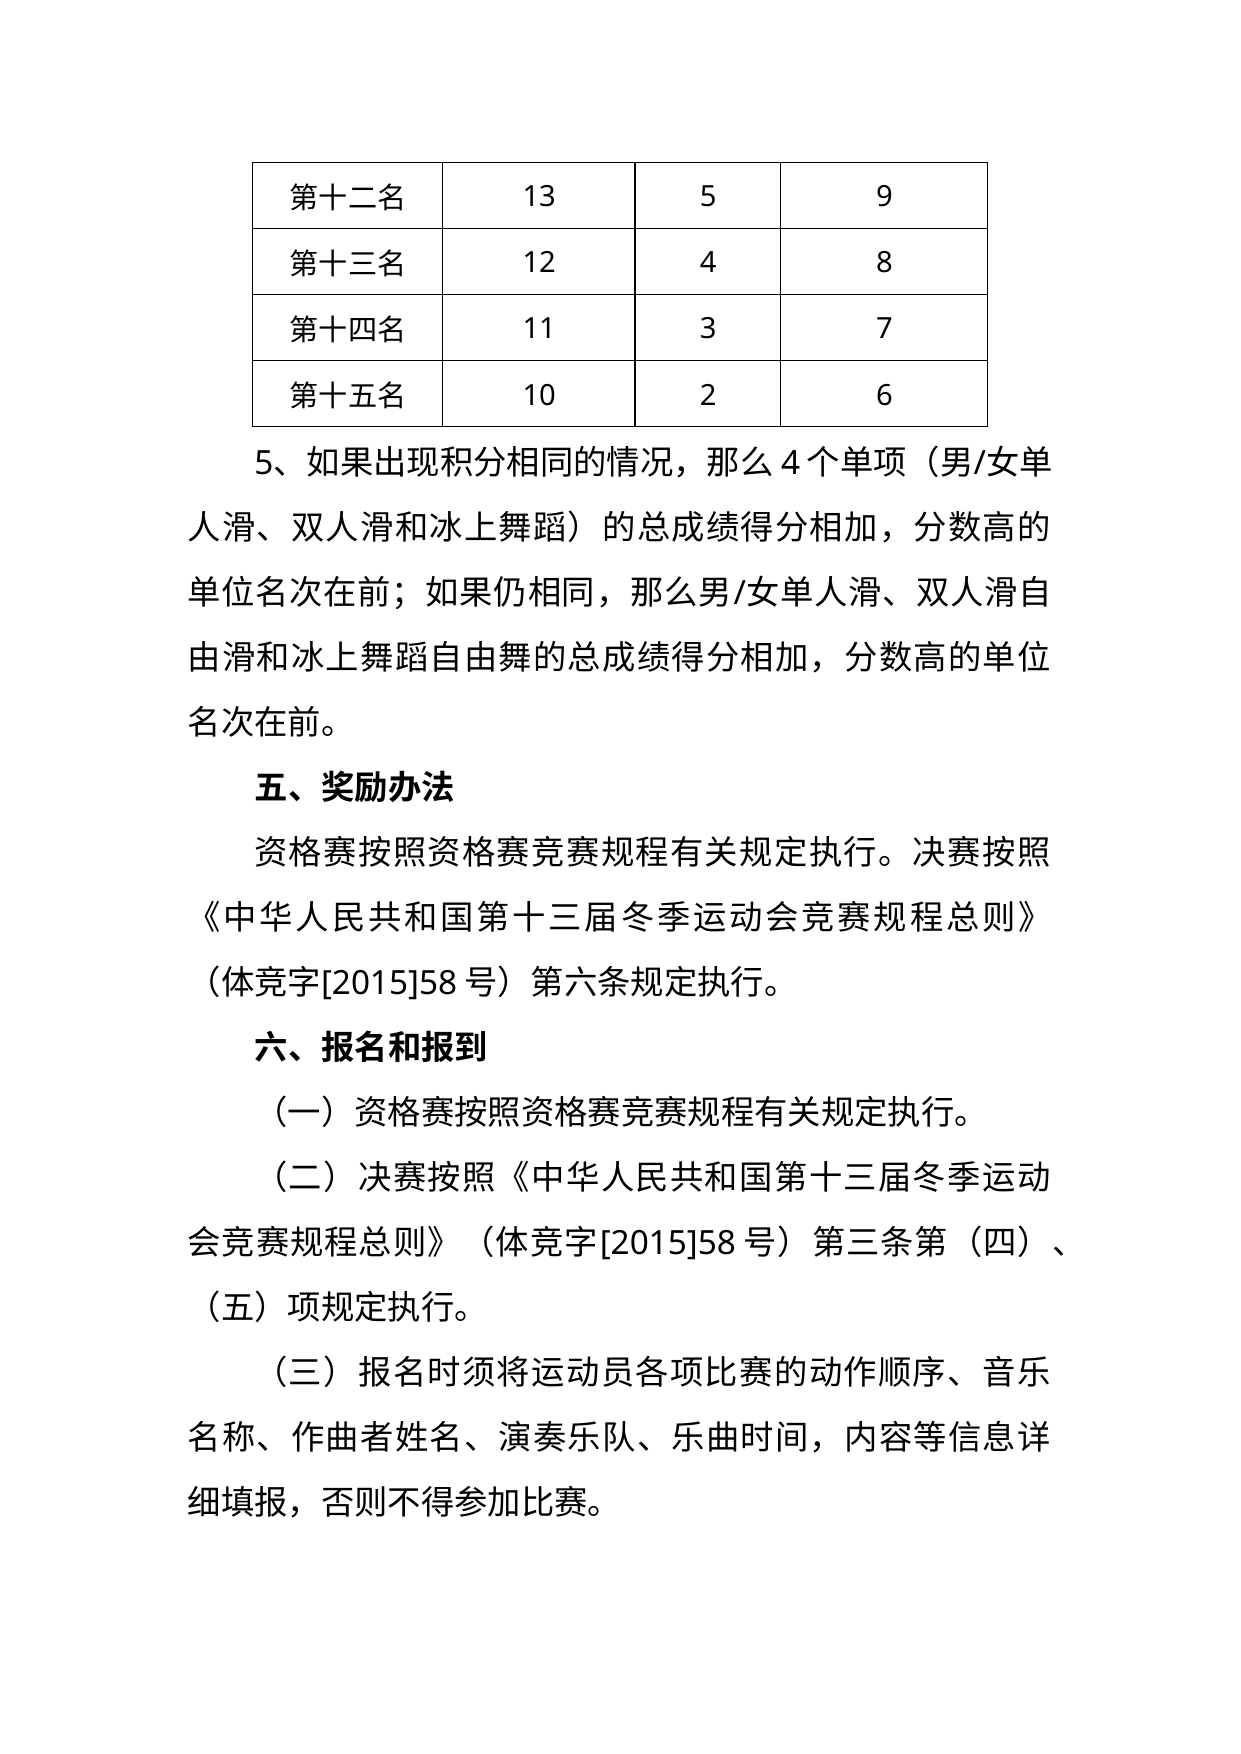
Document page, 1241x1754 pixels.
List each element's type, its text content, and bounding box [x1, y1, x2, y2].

table_cell 4 [636, 229, 780, 294]
table_cell 第十四名 [253, 295, 442, 360]
table_cell 2 [636, 361, 780, 426]
text 六、报名和报到 [187, 1012, 1053, 1077]
text 五、奖励办法 [187, 752, 1053, 817]
text （三）报名时须将运动员各项比赛的动作顺序、音乐名称、作曲者姓名、演奏乐队、乐曲时间，内容等信息详细填报，否则不得参加比赛。 [187, 1337, 1053, 1532]
table_cell 5 [636, 163, 780, 228]
table_cell 第十二名 [253, 163, 442, 228]
table_cell 11 [443, 295, 634, 360]
table_cell 8 [781, 229, 987, 294]
table_cell 13 [443, 163, 634, 228]
table_cell 第十三名 [253, 229, 442, 294]
text （一）资格赛按照资格赛竞赛规程有关规定执行。 [187, 1077, 1053, 1142]
text 资格赛按照资格赛竞赛规程有关规定执行。决赛按照《中华人民共和国第十三届冬季运动会竞赛规程总则》（体竞字[2015]58号）第六条规定执行。 [187, 817, 1053, 1012]
text （二）决赛按照《中华人民共和国第十三届冬季运动会竞赛规程总则》（体竞字[2015]58号）第三条第（四）、（五）项规定执行。 [187, 1142, 1053, 1337]
table_cell 9 [781, 163, 987, 228]
text 5、如果出现积分相同的情况，那么4个单项（男/女单人滑、双人滑和冰上舞蹈）的总成绩得分相加，分数高的单位名次在前；如果仍相同，那么男/女单人滑、双人滑自由滑和冰上舞蹈自由舞的总成绩得分相加，分数高的单位名次在前。 [187, 427, 1053, 752]
table_cell 7 [781, 295, 987, 360]
table_cell 3 [636, 295, 780, 360]
table_cell 第十五名 [253, 361, 442, 426]
table_cell 6 [781, 361, 987, 426]
table_cell 10 [443, 361, 634, 426]
table_cell 12 [443, 229, 634, 294]
